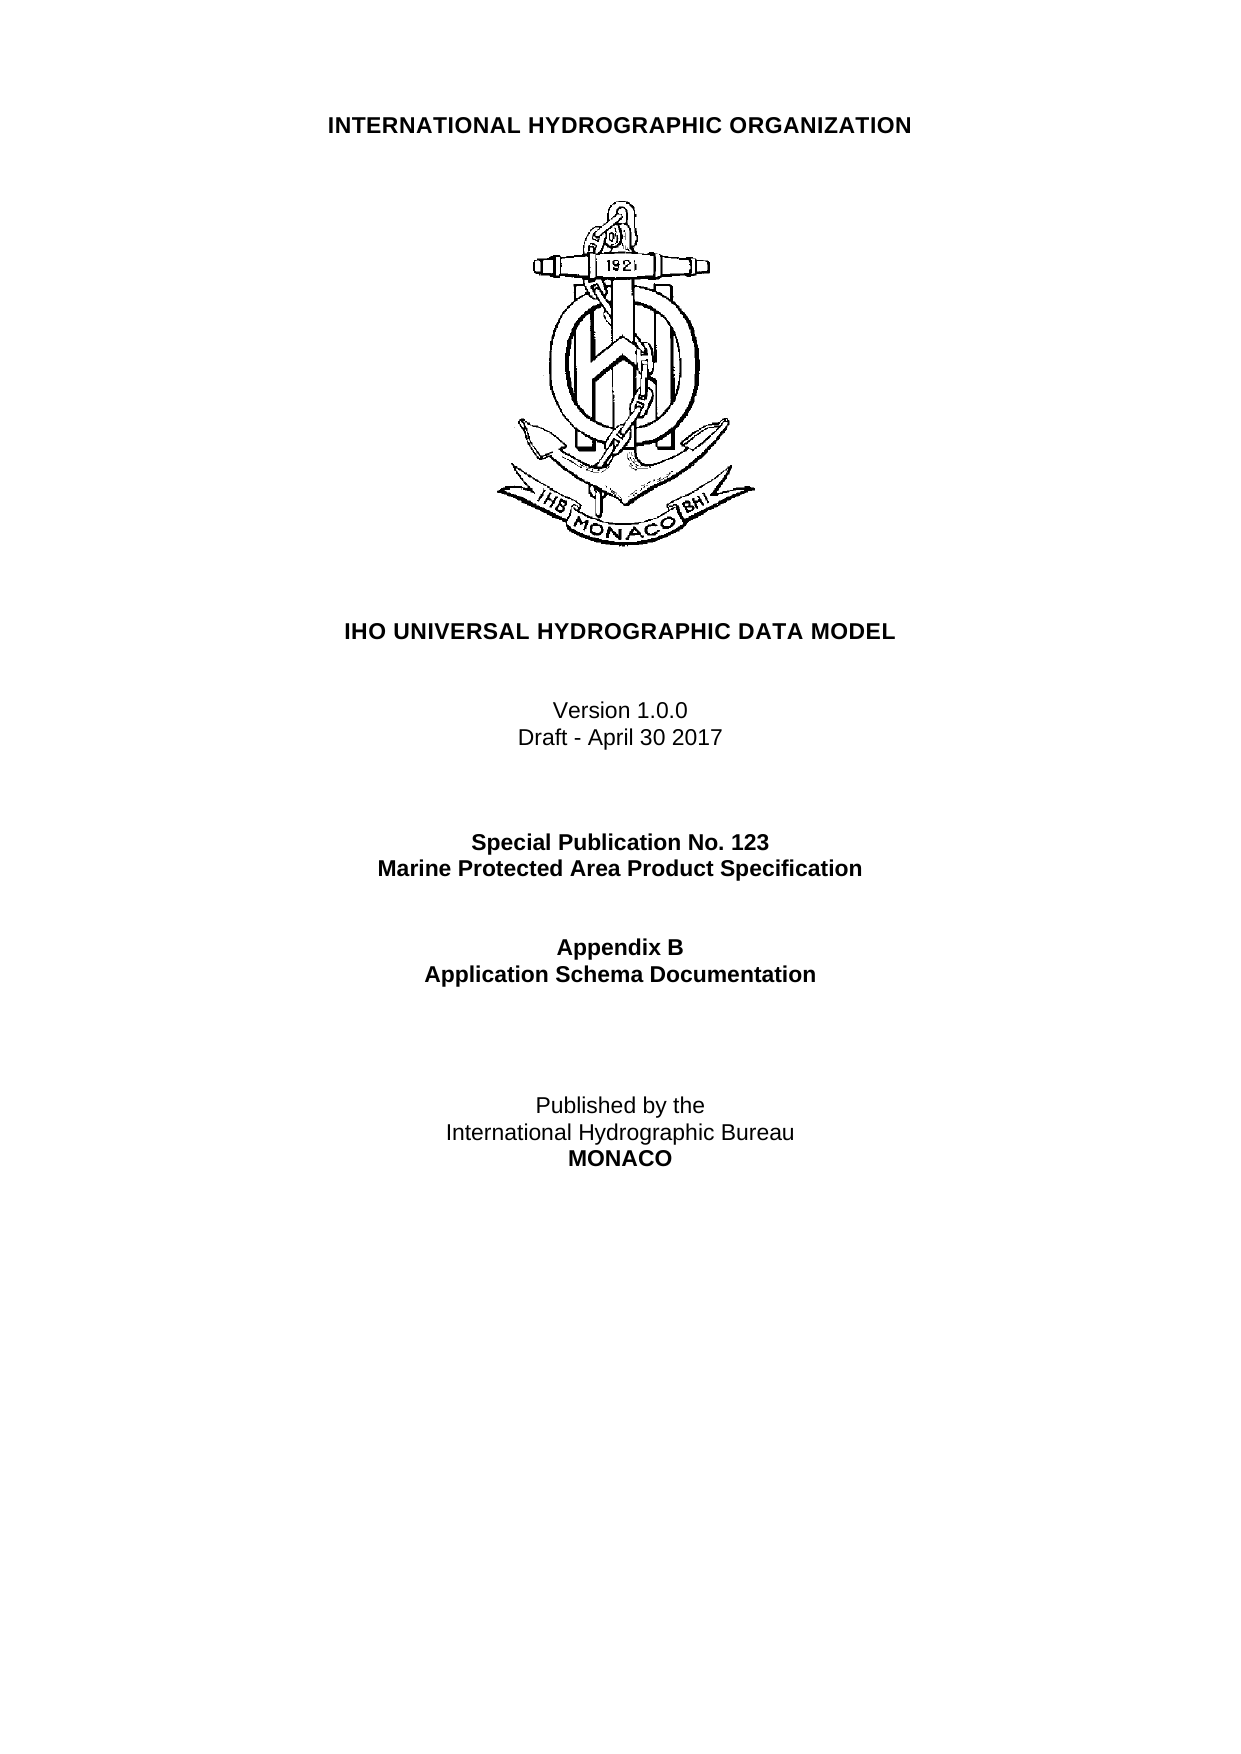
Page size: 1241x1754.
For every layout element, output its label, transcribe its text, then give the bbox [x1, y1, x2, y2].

text MONACO [112, 1145, 1128, 1172]
text Marine Protected Area Product Specification [112, 855, 1128, 882]
text INTERNATIONAL HYDROGRAPHIC ORGANIZATION [112, 112, 1128, 139]
text Application Schema Documentation [112, 961, 1128, 987]
text Draft - April 30 2017 [112, 723, 1128, 750]
text International Hydrographic Bureau [112, 1119, 1128, 1145]
text IHO UNIVERSAL HYDROGRAPHIC DATA MODEL [112, 618, 1128, 644]
text Version 1.0.0 [112, 697, 1128, 723]
text Special Publication No. 123 [112, 829, 1128, 855]
picture [476, 191, 764, 566]
text Published by the [112, 1092, 1128, 1119]
text Appendix B [112, 934, 1128, 961]
